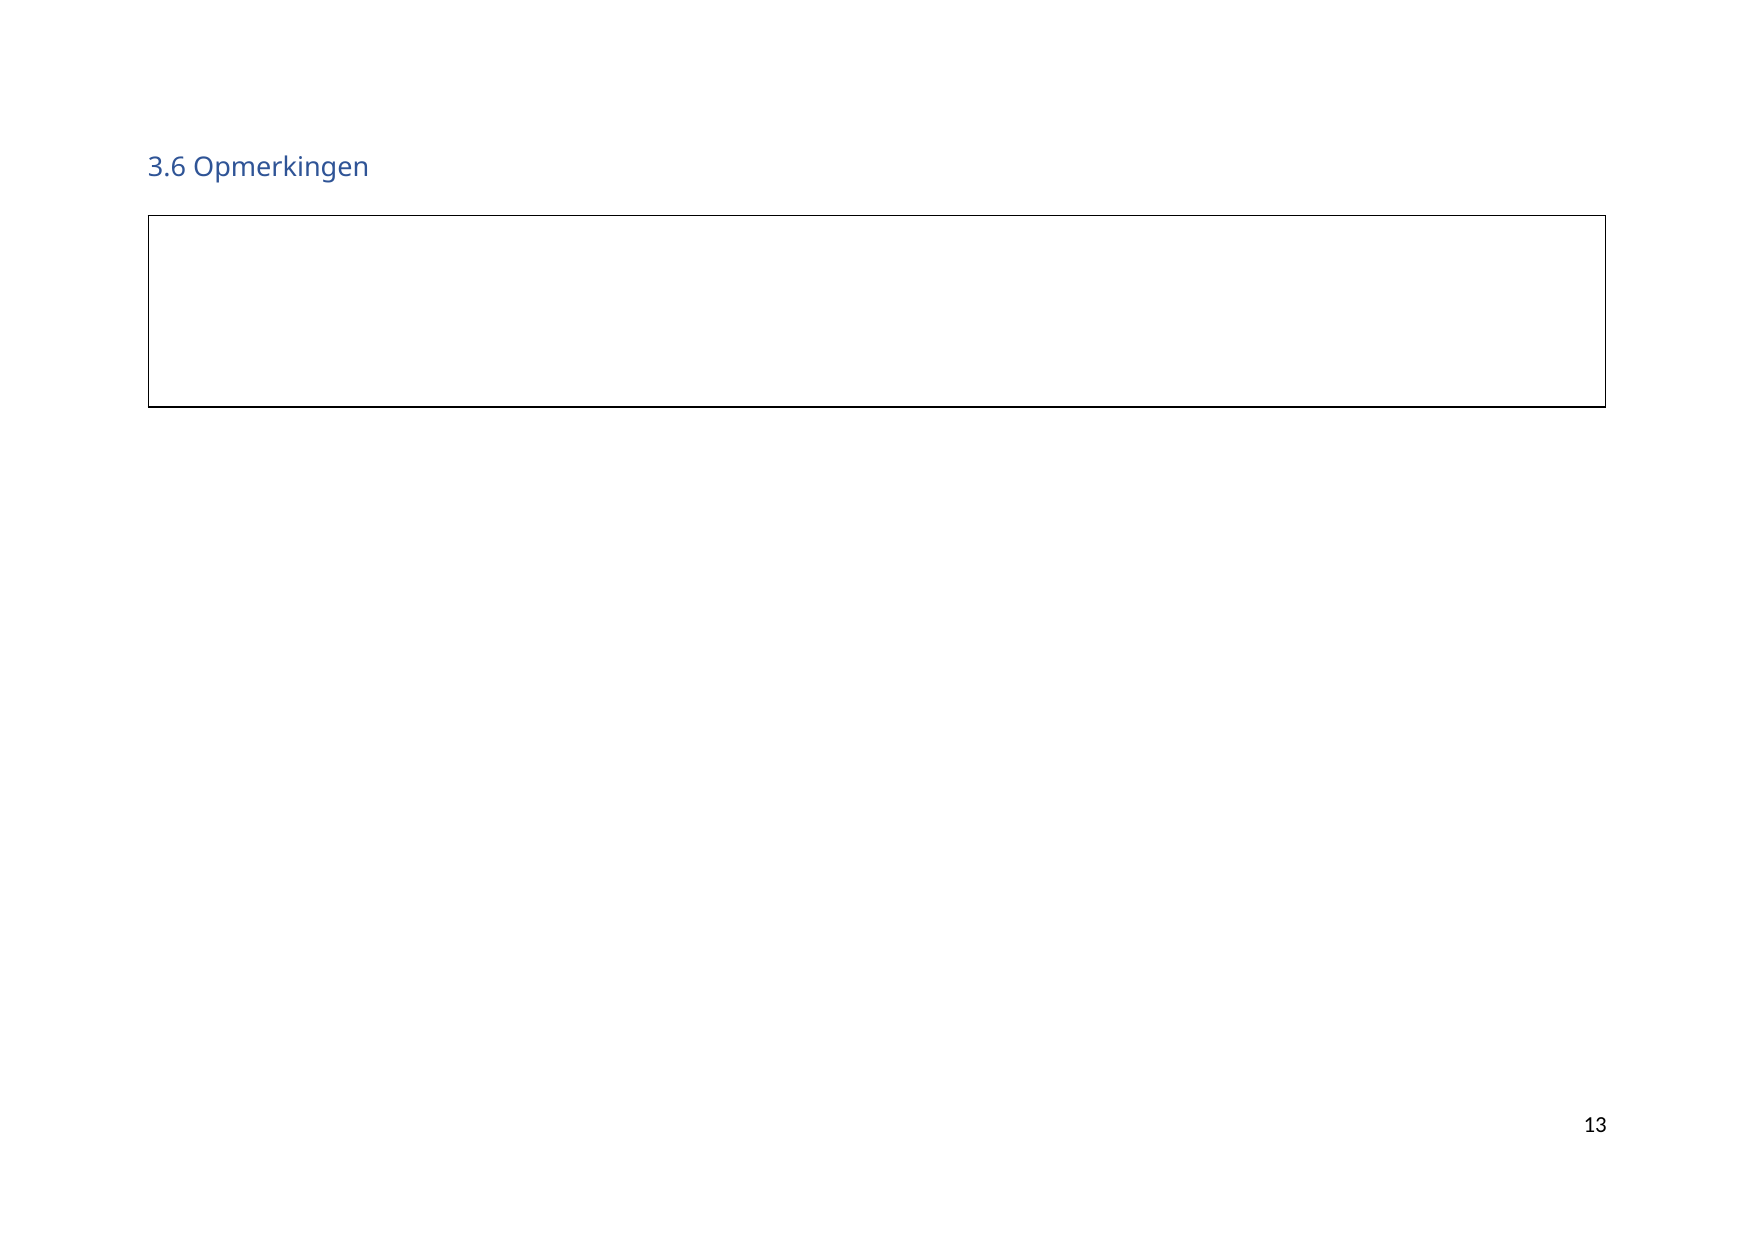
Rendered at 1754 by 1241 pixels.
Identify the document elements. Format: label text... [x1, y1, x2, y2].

subtitle 3.6 Opmerkingen [148, 148, 1606, 184]
table_header [149, 216, 1605, 406]
